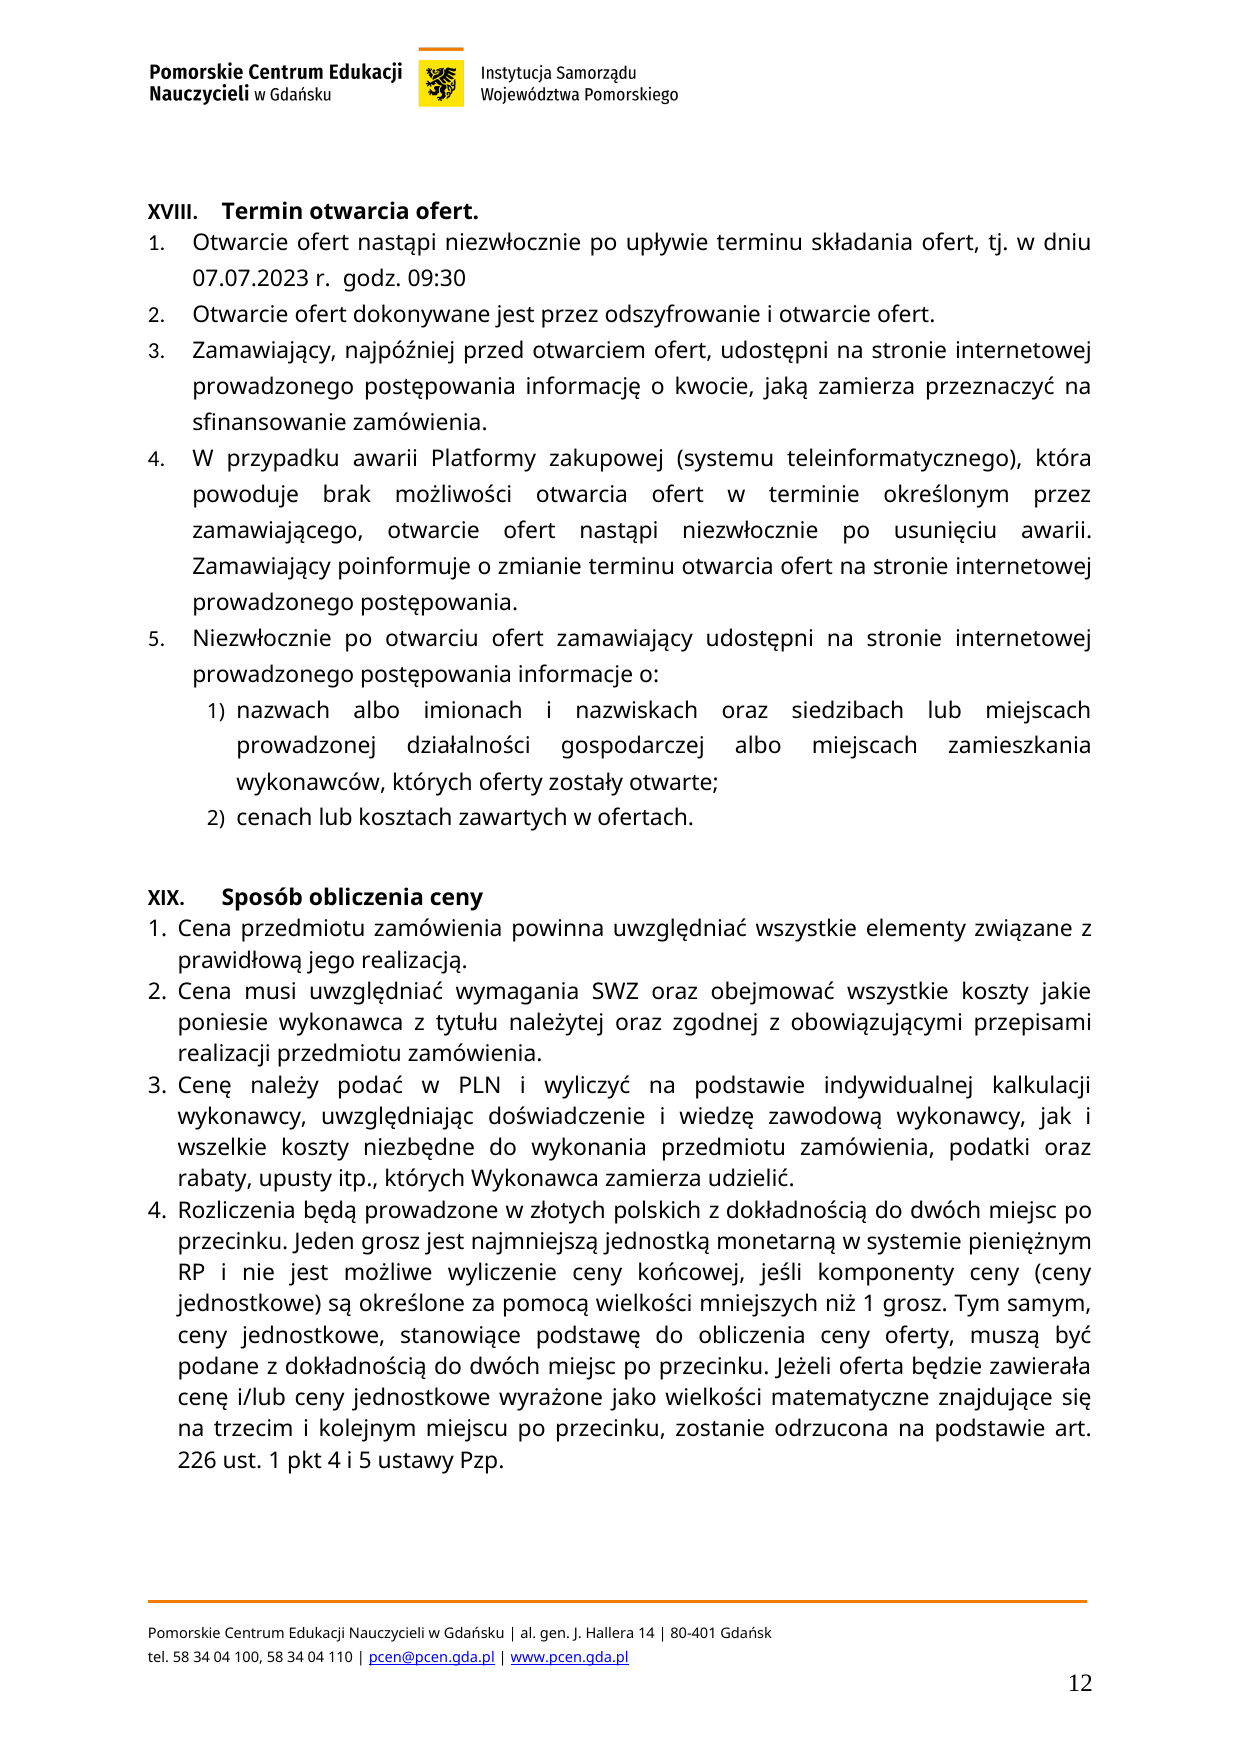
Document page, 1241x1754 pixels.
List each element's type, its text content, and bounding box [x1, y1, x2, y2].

list W przypadku awarii Platformy zakupowej (systemu teleinformatycznego), która powoduje brak możliwości otwarcia ofert w terminie określonym przez zamawiającego, otwarcie ofert nastąpi niezwłocznie po usunięciu awarii. Zamawiający poinformuje o zmianie terminu otwarcia ofert na stronie internetowej prowadzonego postępowania. [148, 442, 1093, 617]
list cenach lub kosztach zawartych w ofertach. [207, 801, 1093, 833]
list Rozliczenia będą prowadzone w złotych polskich z dokładnością do dwóch miejsc po przecinku. Jeden grosz jest najmniejszą jednostką monetarną w systemie pieniężnym RP i nie jest możliwe wyliczenie ceny końcowej, jeśli komponenty ceny (ceny jednostkowe) są określone za pomocą wielkości mniejszych niż 1 grosz. Tym samym, ceny jednostkowe, stanowiące podstawę do obliczenia ceny oferty, muszą być podane z dokładnością do dwóch miejsc po przecinku. Jeżeli oferta będzie zawierała cenę i/lub ceny jednostkowe wyrażone jako wielkości matematyczne znajdujące się na trzecim i kolejnym miejscu po przecinku, zostanie odrzucona na podstawie art. 226 ust. 1 pkt 4 i 5 ustawy Pzp. [148, 1193, 1093, 1475]
list Otwarcie ofert nastąpi niezwłocznie po upływie terminu składania ofert, tj. w dniu 07.07.2023 r. godz. 09:30 [148, 226, 1093, 293]
picture [147, 47, 679, 107]
list Otwarcie ofert dokonywane jest przez odszyfrowanie i otwarcie ofert. [148, 298, 1093, 329]
list Zamawiający, najpóźniej przed otwarciem ofert, udostępni na stronie internetowej prowadzonego postępowania informację o kwocie, jaką zamierza przeznaczyć na sfinansowanie zamówienia. [148, 334, 1093, 437]
list Termin otwarcia ofert. [148, 195, 1091, 226]
list Niezwłocznie po otwarciu ofert zamawiający udostępni na stronie internetowej prowadzonego postępowania informacje o: [148, 622, 1093, 689]
list Sposób obliczenia ceny [148, 881, 1091, 912]
list nazwach albo imionach i nazwiskach oraz siedzibach lub miejscach prowadzonej działalności gospodarczej albo miejscach zamieszkania wykonawców, których oferty zostały otwarte; [207, 693, 1093, 797]
list Cena przedmiotu zamówienia powinna uwzględniać wszystkie elementy związane z prawidłową jego realizacją. [148, 912, 1093, 975]
list Cena musi uwzględniać wymagania SWZ oraz obejmować wszystkie koszty jakie poniesie wykonawca z tytułu należytej oraz zgodnej z obowiązującymi przepisami realizacji przedmiotu zamówienia. [148, 975, 1093, 1068]
list Cenę należy podać w PLN i wyliczyć na podstawie indywidualnej kalkulacji wykonawcy, uwzględniając doświadczenie i wiedzę zawodową wykonawcy, jak i wszelkie koszty niezbędne do wykonania przedmiotu zamówienia, podatki oraz rabaty, upusty itp., których Wykonawca zamierza udzielić. [148, 1068, 1093, 1193]
